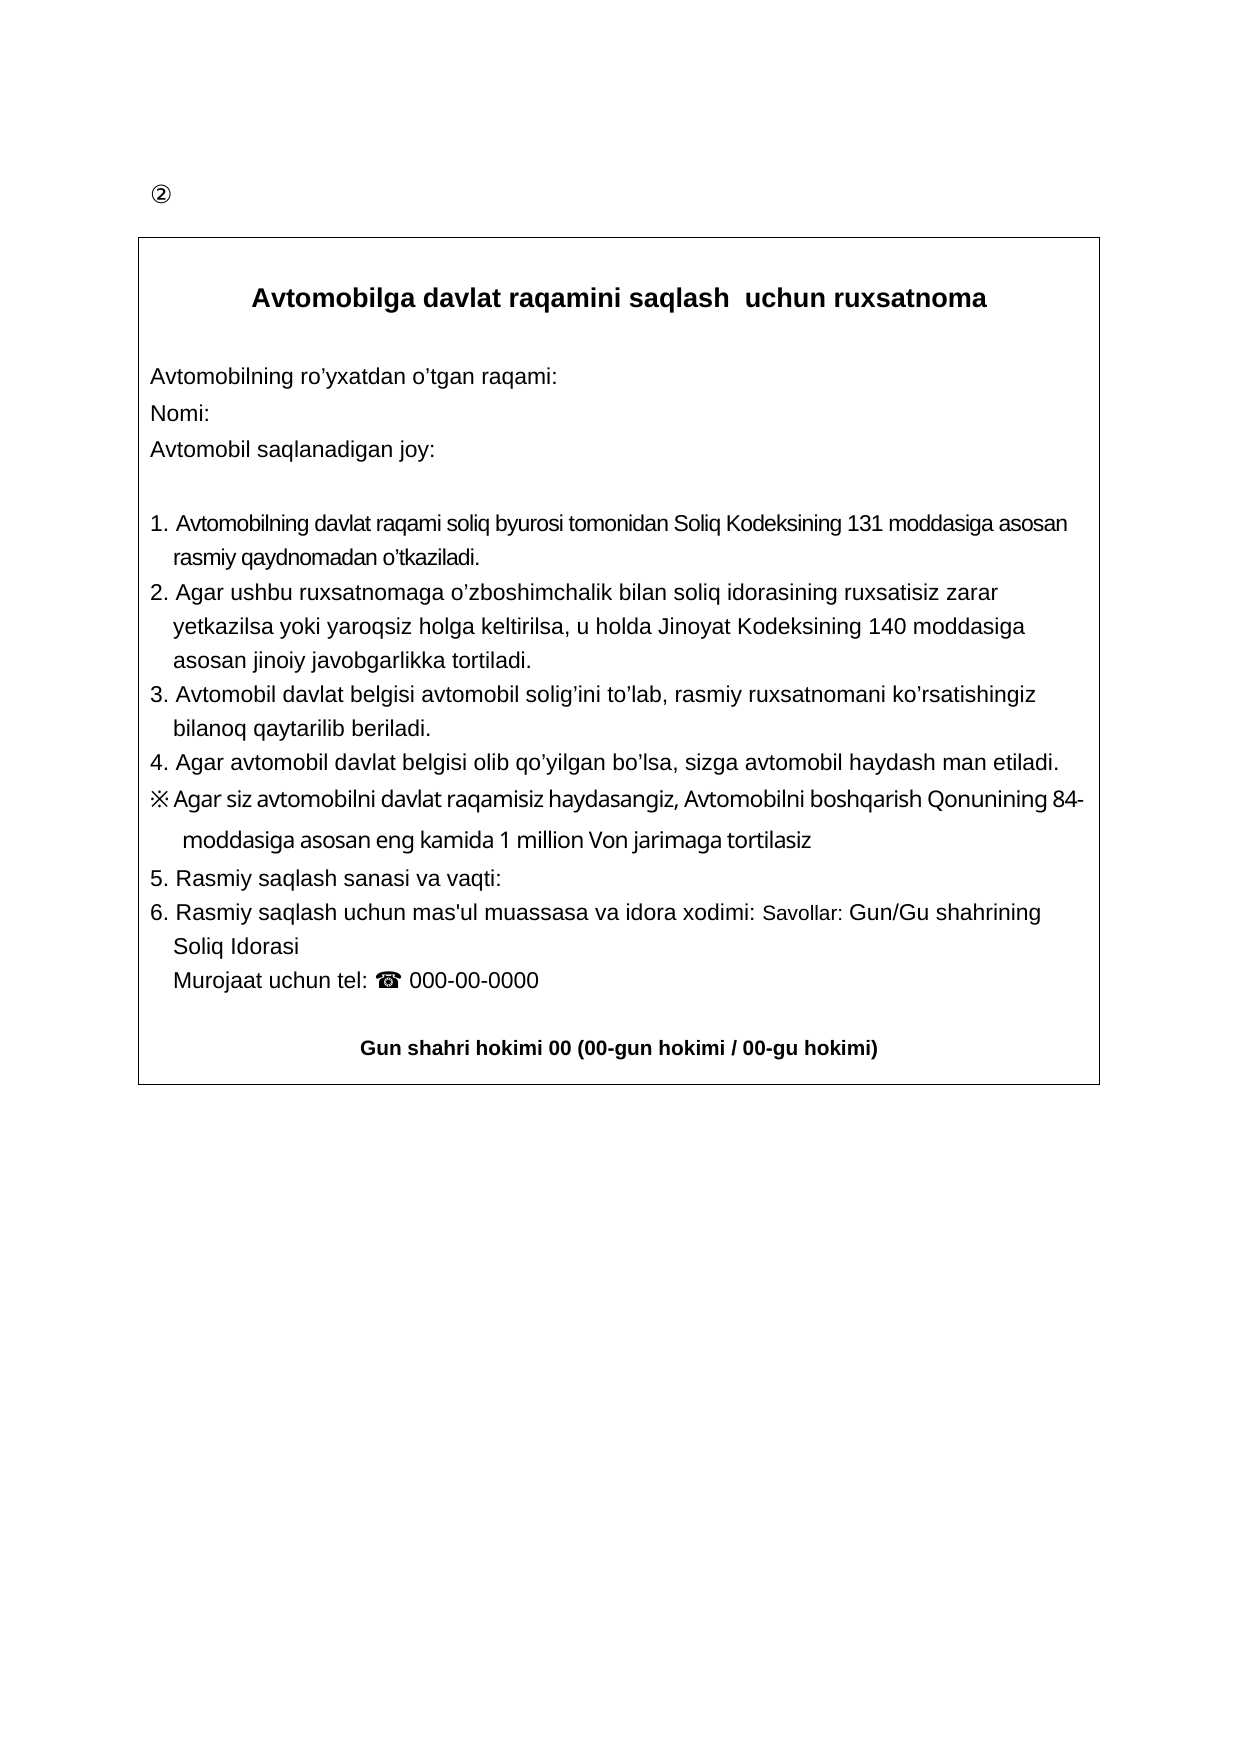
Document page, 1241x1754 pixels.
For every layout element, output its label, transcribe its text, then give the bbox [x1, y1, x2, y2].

table_header Avtomobilga davlat raqamini saqlash uchun ruxsatnoma Avtomobilning ro’yxatdan o’tgan raqami: Nomi: Avtomobil saqlanadigan joy: 1. Avtomobilning davlat raqami soliq byurosi tomonidan Soliq Kodeksining 131 moddasiga asosan rasmiy qaydnomadan o’tkaziladi. 2. Agar ushbu ruxsatnomaga o’zboshimchalik bilan soliq idorasining ruxsatisiz zarar yetkazilsa yoki yaroqsiz holga keltirilsa, u holda Jinoyat Kodeksining 140 moddasiga asosan jinoiy javobgarlikka tortiladi. 3. Avtomobil davlat belgisi avtomobil solig’ini to’lab, rasmiy ruxsatnomani ko’rsatishingiz bilanoq qaytarilib beriladi. 4. Agar avtomobil davlat belgisi olib qo’yilgan bo’lsa, sizga avtomobil haydash man etiladi. ※ Agar siz avtomobilni davlat raqamisiz haydasangiz, Avtomobilni boshqarish Qonunining 84-moddasiga asosan eng kamida 1 million Von jarimaga tortilasiz 5. Rasmiy saqlash sanasi va vaqti: 6. Rasmiy saqlash uchun mas'ul muassasa va idora xodimi: Savollar: Gun/Gu shahrining Soliq Idorasi Murojaat uchun tel: ☎ 000-00-0000 Gun shahri hokimi 00 (00-gun hokimi / 00-gu hokimi) [139, 238, 1099, 1083]
text ② [150, 177, 1090, 211]
